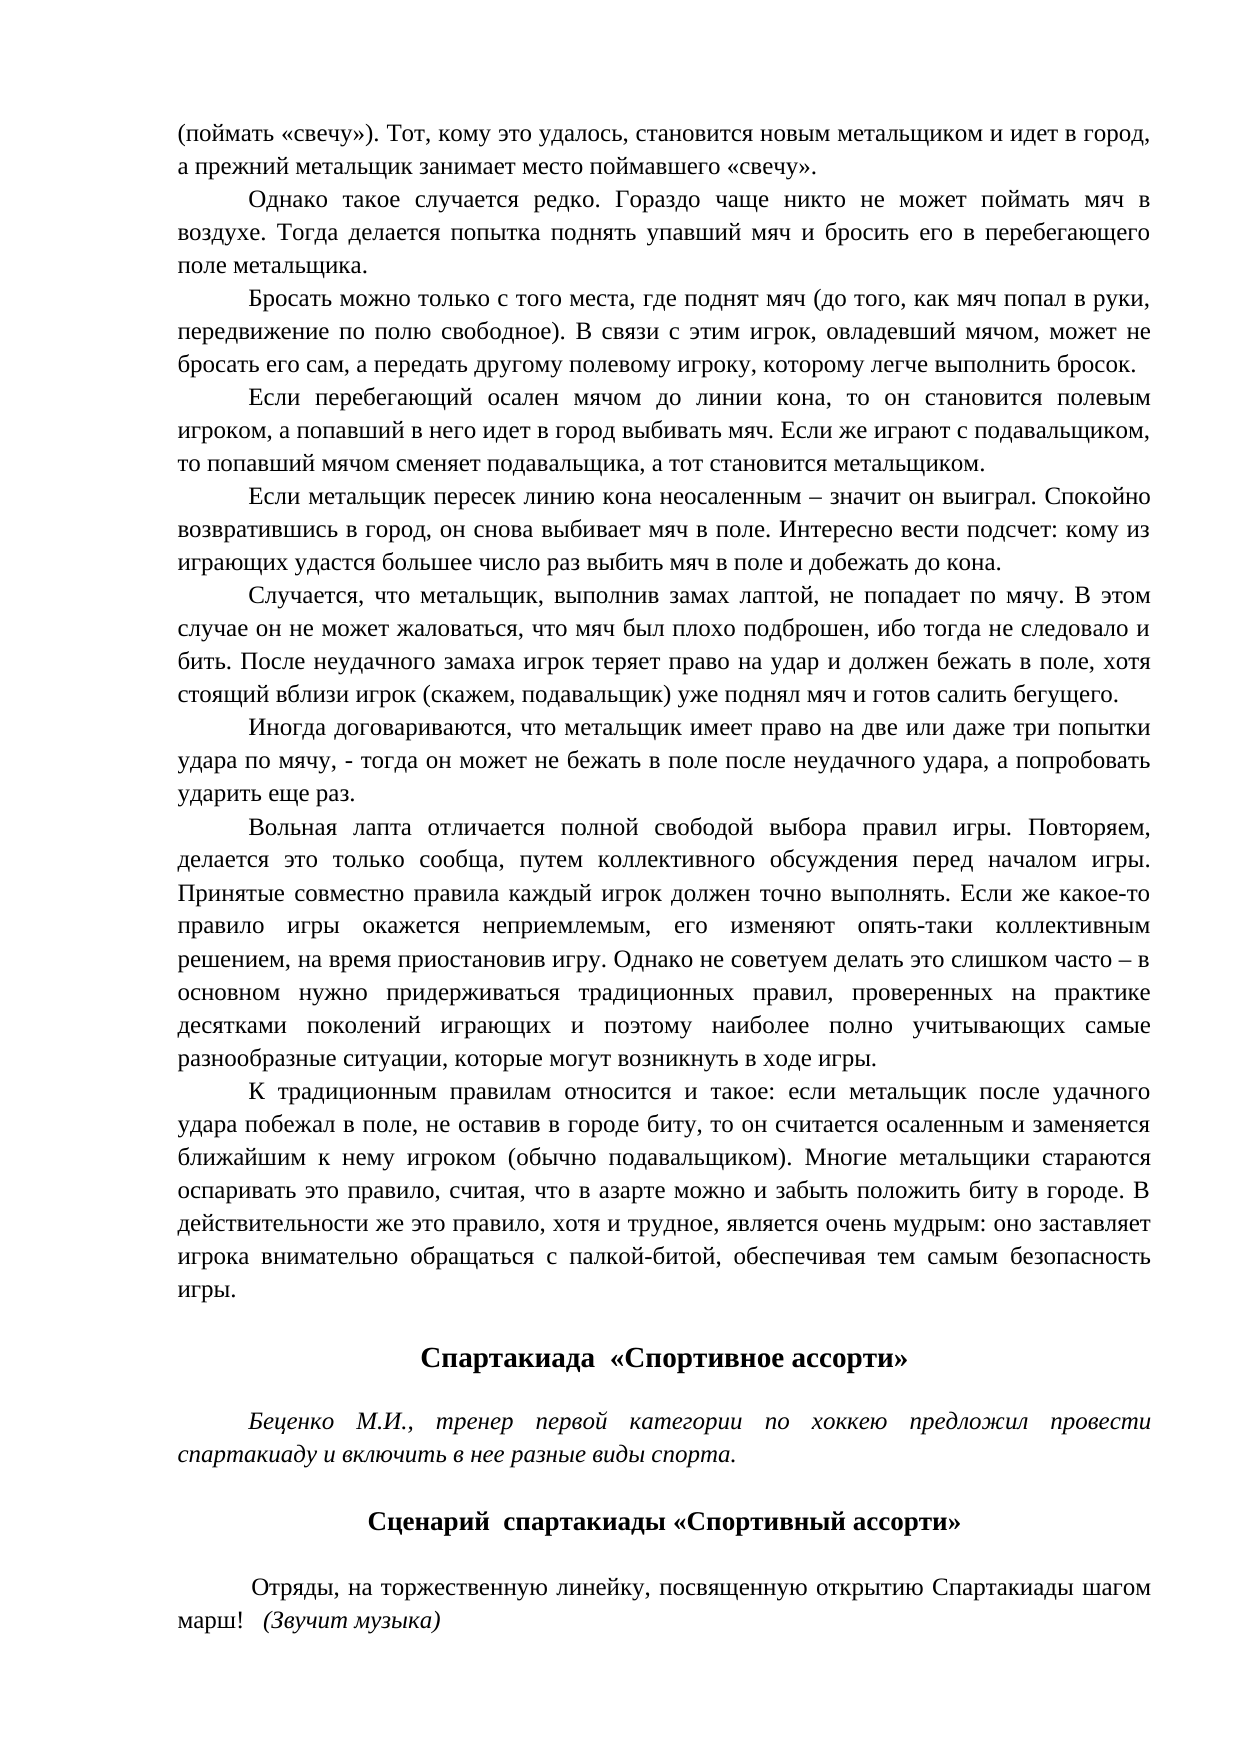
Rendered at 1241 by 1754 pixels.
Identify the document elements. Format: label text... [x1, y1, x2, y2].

text Вольная лапта отличается полной свободой выбора правил игры. Повторяем, делается это только сообща, путем коллективного обсуждения перед началом игры. Принятые совместно правила каждый игрок должен точно выполнять. Если же какое-то правило игры окажется неприемлемым, его изменяют опять-таки коллективным решением, на время приостановив игру. Однако не советуем делать это слишком часто – в основном нужно придерживаться традиционных правил, проверенных на практике десятками поколений играющих и поэтому наиболее полно учитывающих самые разнообразные ситуации, которые могут возникнуть в ходе игры. [177, 812, 1152, 1071]
text Отряды, на торжественную линейку, посвященную открытию Спартакиады шагом марш! (Звучит музыка) [177, 1572, 1152, 1634]
text К традиционным правилам относится и такое: если метальщик после удачного удара побежал в поле, не оставив в городе биту, то он считается осаленным и заменяется ближайшим к нему игроком (обычно подавальщиком). Многие метальщики стараются оспаривать это правило, считая, что в азарте можно и забыть положить биту в городе. В действительности же это правило, хотя и трудное, является очень мудрым: оно заставляет игрока внимательно обращаться с палкой-битой, обеспечивая тем самым безопасность игры. [177, 1076, 1152, 1303]
text Однако такое случается редко. Гораздо чаще никто не может поймать мяч в воздухе. Тогда делается попытка поднять упавший мяч и бросить его в перебегающего поле метальщика. [177, 184, 1152, 279]
text Иногда договариваются, что метальщик имеет право на две или даже три попытки удара по мячу, - тогда он может не бежать в поле после неудачного удара, а попробовать ударить еще раз. [177, 712, 1152, 807]
text Беценко М.И., тренер первой категории по хоккею предложил провести спартакиаду и включить в нее разные виды спорта. [177, 1406, 1152, 1468]
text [177, 118, 1152, 180]
text Бросать можно только с того места, где поднят мяч (до того, как мяч попал в руки, передвижение по полю свободное). В связи с этим игрок, овладевший мячом, может не бросать его сам, а передать другому полевому игроку, которому легче выполнить бросок. [177, 283, 1152, 378]
text Если метальщик пересек линию кона неосаленным – значит он выиграл. Спокойно возвратившись в город, он снова выбивает мяч в поле. Интересно вести подсчет: кому из играющих удастся большее число раз выбить мяч в поле и добежать до кона. [177, 481, 1152, 576]
text Случается, что метальщик, выполнив замах лаптой, не попадает по мячу. В этом случае он не может жаловаться, что мяч был плохо подброшен, ибо тогда не следовало и бить. После неудачного замаха игрок теряет право на удар и должен бежать в поле, хотя стоящий вблизи игрок (скажем, подавальщик) уже поднял мяч и готов салить бегущего. [177, 580, 1152, 708]
text Сценарий спартакиады «Спортивный ассорти» [177, 1506, 1152, 1537]
text Спартакиада «Спортивное ассорти» [177, 1340, 1152, 1373]
text Если перебегающий осален мячом до линии кона, то он становится полевым игроком, а попавший в него идет в город выбивать мяч. Если же играют с подавальщиком, то попавший мячом сменяет подавальщика, а тот становится метальщиком. [177, 382, 1152, 477]
